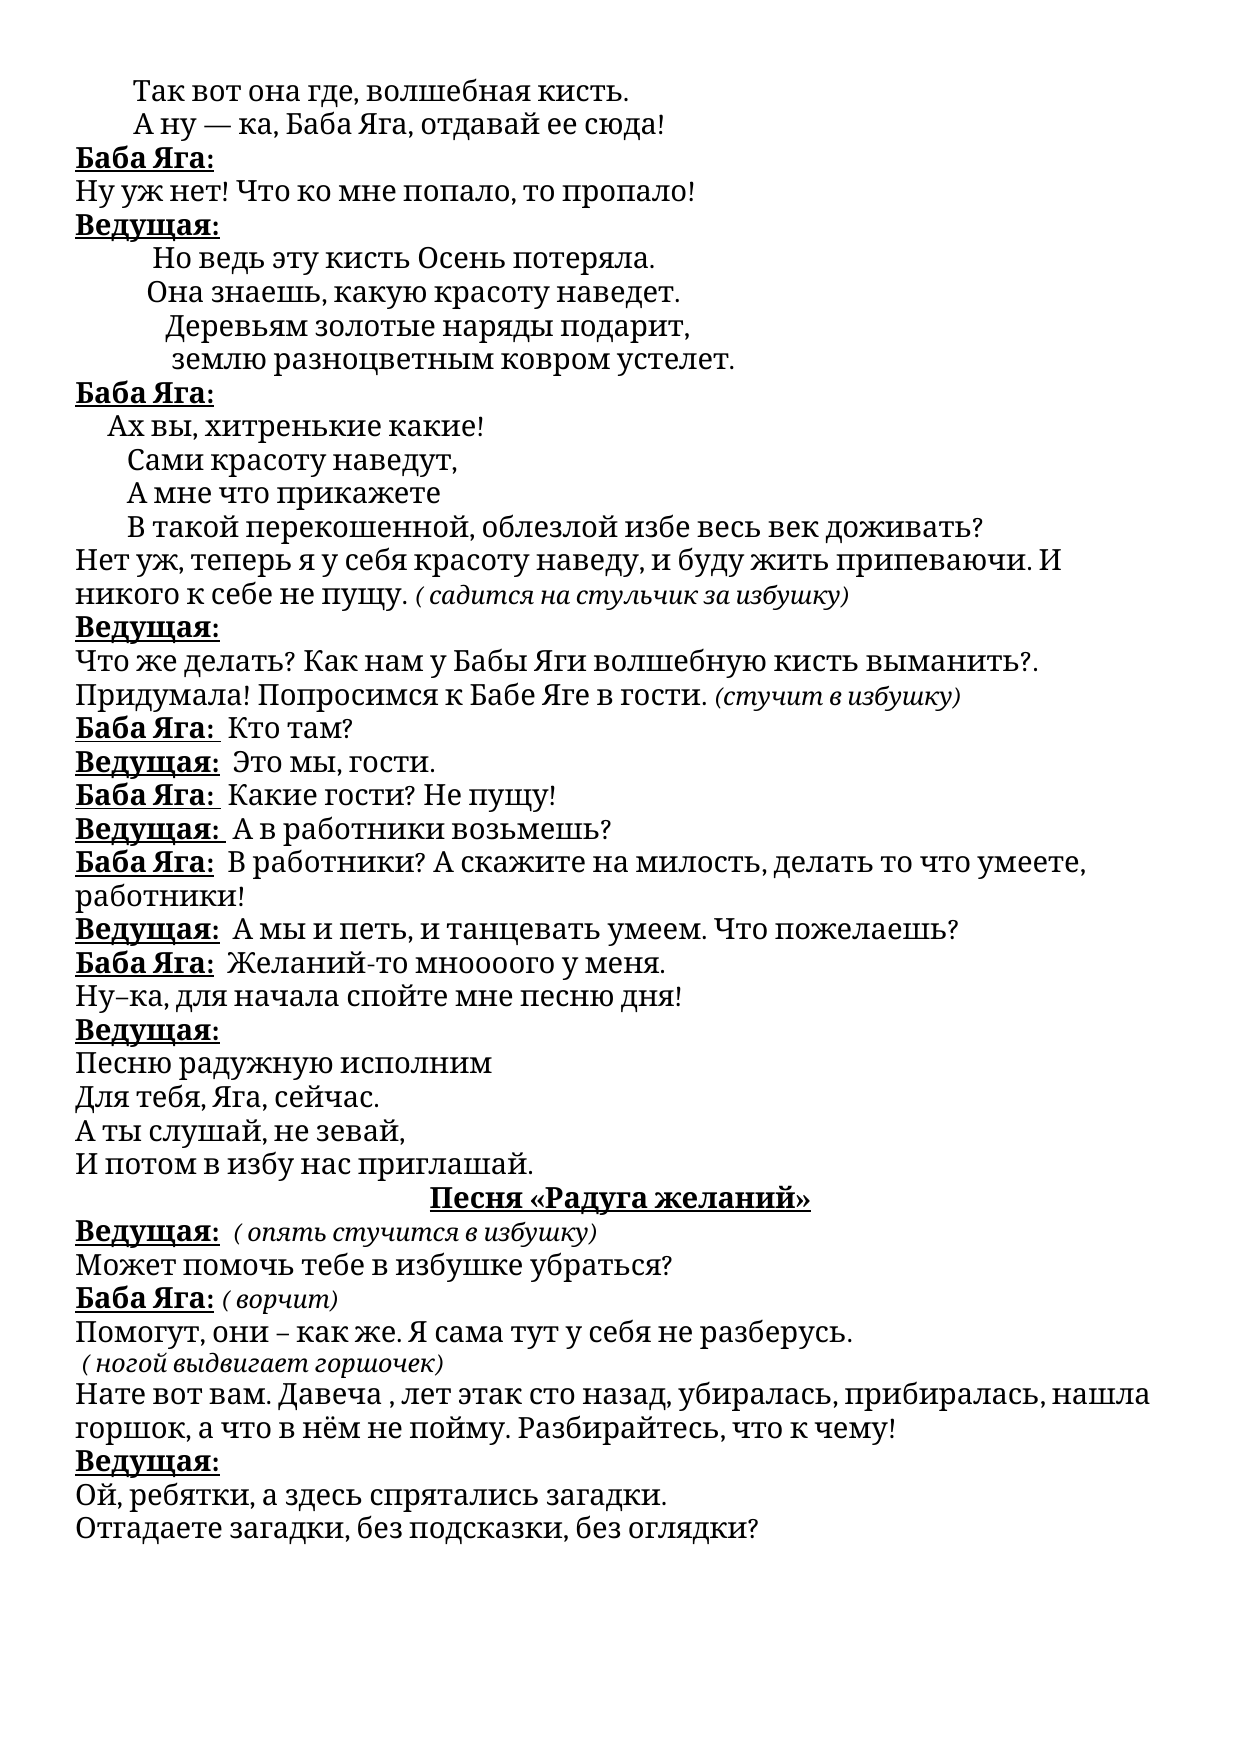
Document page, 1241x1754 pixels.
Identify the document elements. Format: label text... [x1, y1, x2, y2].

text Помогут, они – как же. Я сама тут у себя не разберусь. [75, 1316, 1165, 1349]
text Деревьям золотые наряды подарит, [75, 310, 1165, 343]
text Нате вот вам. Давеча , лет этак сто назад, убиралась, прибиралась, нашла горшок, а что в нём не пойму. Разбирайтесь, что к чему! [75, 1378, 1165, 1445]
text Ах вы, хитренькие какие! [75, 410, 1165, 444]
text Ведущая: [75, 209, 1165, 243]
text Баба Яга: [75, 377, 1165, 410]
text Ведущая: [75, 1014, 1165, 1048]
text Ведущая: Это мы, гости. [75, 746, 1165, 779]
text В такой перекошенной, облезлой избе весь век доживать? [75, 511, 1165, 544]
text Песню радужную исполним [75, 1048, 1165, 1081]
text А ты слушай, не зевай, [75, 1115, 1165, 1148]
text Ой, ребятки, а здесь спрятались загадки. [75, 1479, 1165, 1512]
text Для тебя, Яга, сейчас. [75, 1081, 1165, 1115]
text Баба Яга: [75, 142, 1165, 176]
text Сами красоту наведут, [75, 444, 1165, 477]
text Отгадаете загадки, без подсказки, без оглядки? [75, 1512, 1165, 1546]
text Но ведь эту кисть Осень потеряла. [75, 243, 1165, 276]
text Баба Яга: ( ворчит) [75, 1282, 1165, 1316]
text Придумала! Попросимся к Бабе Яге в гости. (стучит в избушку) [75, 679, 1165, 712]
text землю разноцветным ковром устелет. [75, 343, 1165, 377]
text Ведущая: А в работники возьмешь? [75, 813, 1165, 846]
text Песня «Радуга желаний» [75, 1182, 1165, 1215]
text Ведущая: ( опять стучится в избушку) [75, 1215, 1165, 1249]
text Ну уж нет! Что ко мне попало, то пропало! [75, 176, 1165, 209]
text Так вот она где, волшебная кисть. [75, 75, 1165, 108]
text Ведущая: А мы и петь, и танцевать умеем. Что пожелаешь? [75, 913, 1165, 947]
text Ведущая: [75, 1445, 1165, 1479]
text ( ногой выдвигает горшочек) [75, 1349, 1165, 1378]
text Баба Яга: Какие гости? Не пущу! [75, 779, 1165, 813]
text Баба Яга: Кто там? [75, 712, 1165, 746]
text А ну — ка, Баба Яга, отдавай ее сюда! [75, 108, 1165, 142]
text И потом в избу нас приглашай. [75, 1148, 1165, 1182]
text Она знаешь, какую красоту наведет. [75, 276, 1165, 310]
text Может помочь тебе в избушке убраться? [75, 1249, 1165, 1282]
text Ну–ка, для начала спойте мне песню дня! [75, 981, 1165, 1014]
text Ведущая: [75, 612, 1165, 645]
text А мне что прикажете [75, 477, 1165, 511]
text Нет уж, теперь я у себя красоту наведу, и буду жить припеваючи. И никого к себе не пущу. ( садится на стульчик за избушку) [75, 544, 1165, 612]
text Что же делать? Как нам у Бабы Яги волшебную кисть выманить?. [75, 645, 1165, 679]
text Баба Яга: Желаний-то мноооого у меня. [75, 947, 1165, 981]
text Баба Яга: В работники? А скажите на милость, делать то что умеете, работники! [75, 846, 1165, 913]
